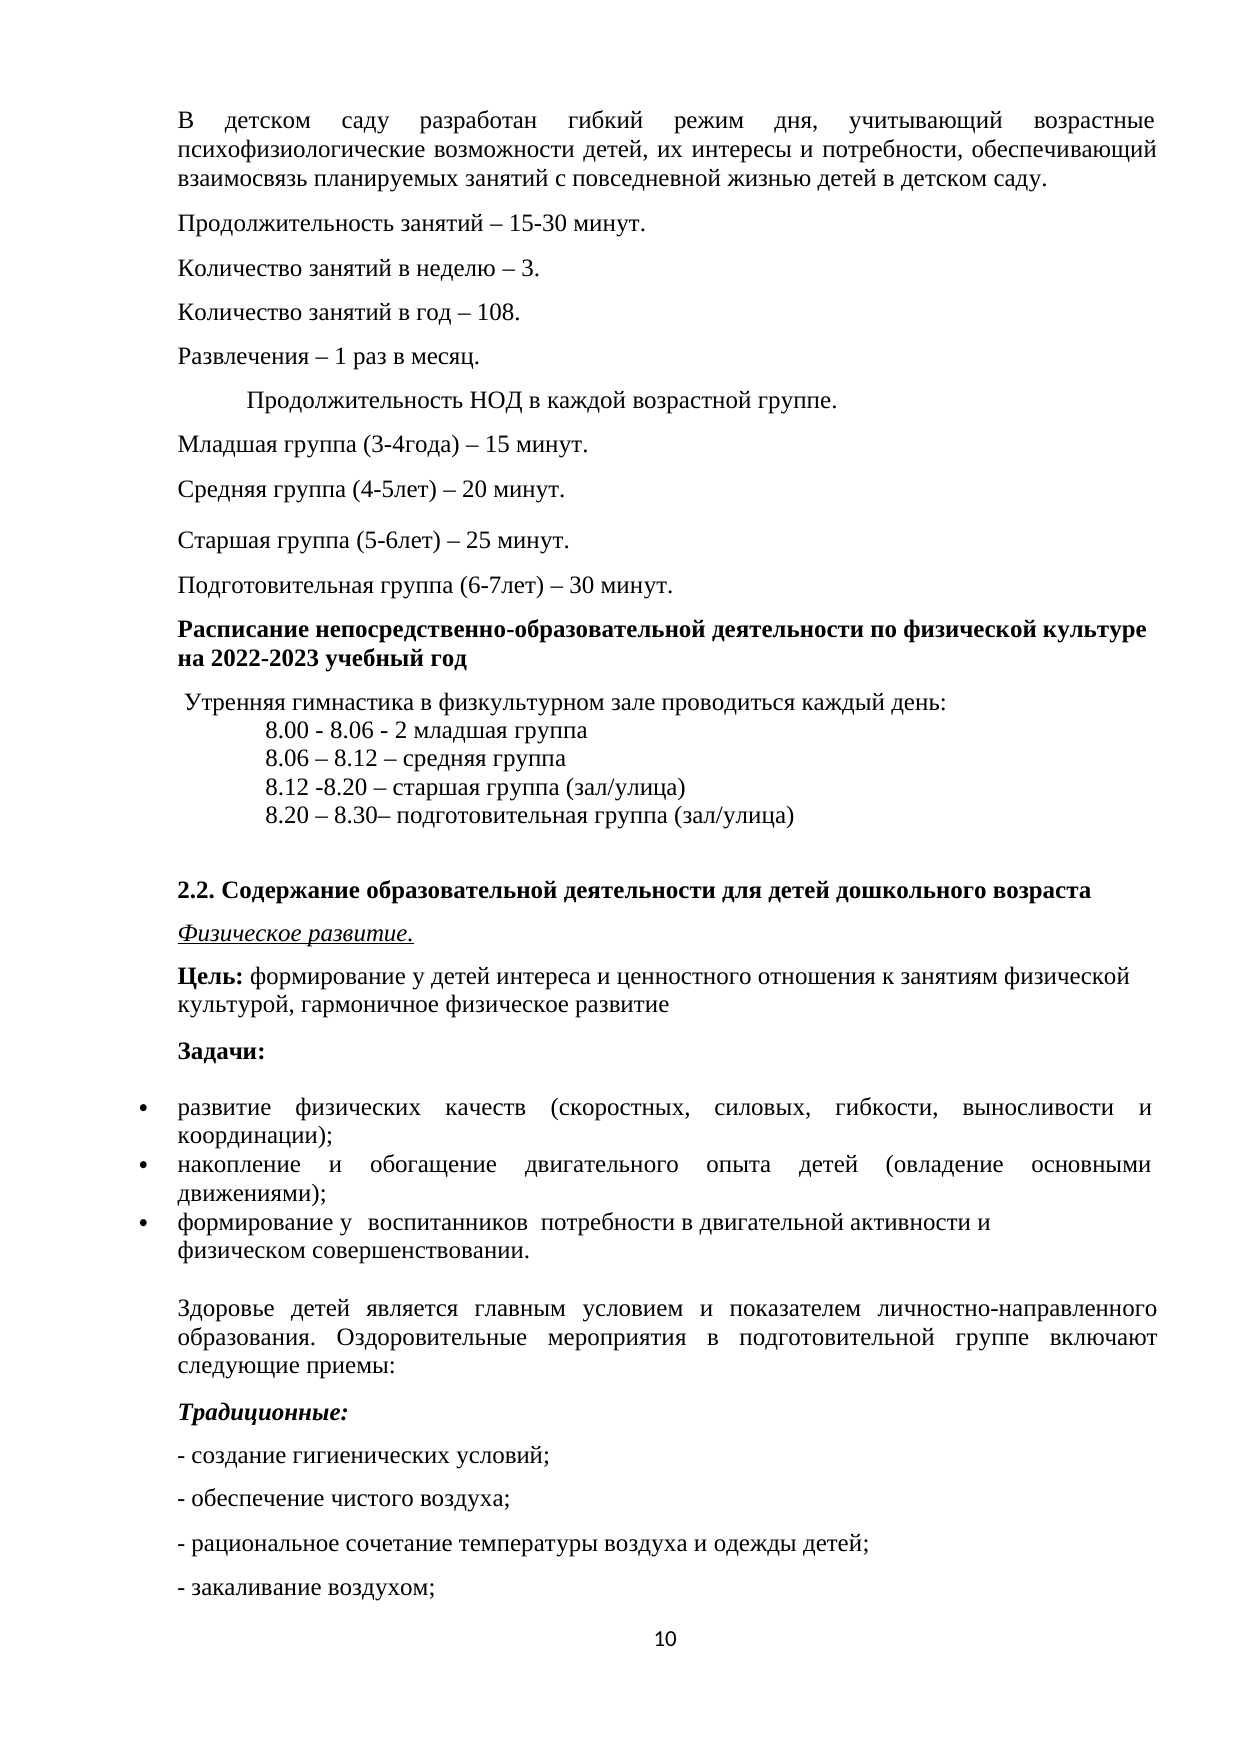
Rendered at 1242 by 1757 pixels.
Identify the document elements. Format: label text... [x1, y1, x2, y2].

text Утренняя гимнастика в физкультурном зале проводиться каждый день: 8.00 - 8.06 - 2 младшая группа [184, 687, 949, 744]
text  накопление и обогащение двигательного опыта детей (овладение основными движениями); [140, 1149, 1154, 1207]
text Количество занятий в неделю – 3. [177, 253, 1157, 282]
text Подготовительная группа (6-7лет) – 30 минут. [177, 570, 1157, 598]
text Старшая группа (5-6лет) – 25 минут. [177, 525, 1157, 553]
text 8.12 -8.20 – старшая группа (зал/улица) [265, 772, 1157, 801]
text В детском саду разработан гибкий режим дня, учитывающий возрастные психофизиологические возможности детей, их интересы и потребности, обеспечивающий взаимосвязь планируемых занятий с повседневной жизнью детей в детском саду. [177, 105, 1156, 192]
text 8.06 – 8.12 – средняя группа [265, 744, 1157, 772]
text Количество занятий в год – 108. [177, 297, 1157, 326]
text Здоровье детей является главным условием и показателем личностно-направленного образования. Оздоровительные мероприятия в подготовительной группе включают следующие приемы: [177, 1294, 1157, 1379]
text Традиционные: [177, 1397, 1157, 1425]
text  формирование у воспитанников потребности в двигательной активности и физическом совершенствовании. [140, 1208, 1112, 1264]
text 2.2. Содержание образовательной деятельности для детей дошкольного возраста Физическое развитие. [177, 875, 1094, 946]
text Продолжительность НОД в каждой возрастной группе. [246, 385, 1157, 414]
text Расписание непосредственно-образовательной деятельности по физической культуре на 2022-2023 учебный год [177, 615, 1151, 672]
text 8.20 – 8.30– подготовительная группа (зал/улица) [265, 801, 1157, 829]
text  развитие физических качеств (скоростных, силовых, гибкости, выносливости и координации); [140, 1092, 1158, 1149]
text 10 [653, 1624, 1157, 1652]
text - создание гигиенических условий; - обеспечение чистого воздуха; [177, 1440, 555, 1512]
text - рациональное сочетание температуры воздуха и одежды детей; - закаливание воздухом; [177, 1528, 873, 1600]
text Цель: формирование у детей интереса и ценностного отношения к занятиям физической культурой, гармоничное физическое развитие [177, 962, 1135, 1018]
text Развлечения – 1 раз в месяц. [177, 341, 1157, 369]
text Средняя группа (4-5лет) – 20 минут. [177, 474, 1157, 503]
text Продолжительность занятий – 15-30 минут. [177, 208, 1157, 237]
text Младшая группа (3-4года) – 15 минут. [177, 429, 1157, 458]
text Задачи: [177, 1036, 1157, 1065]
